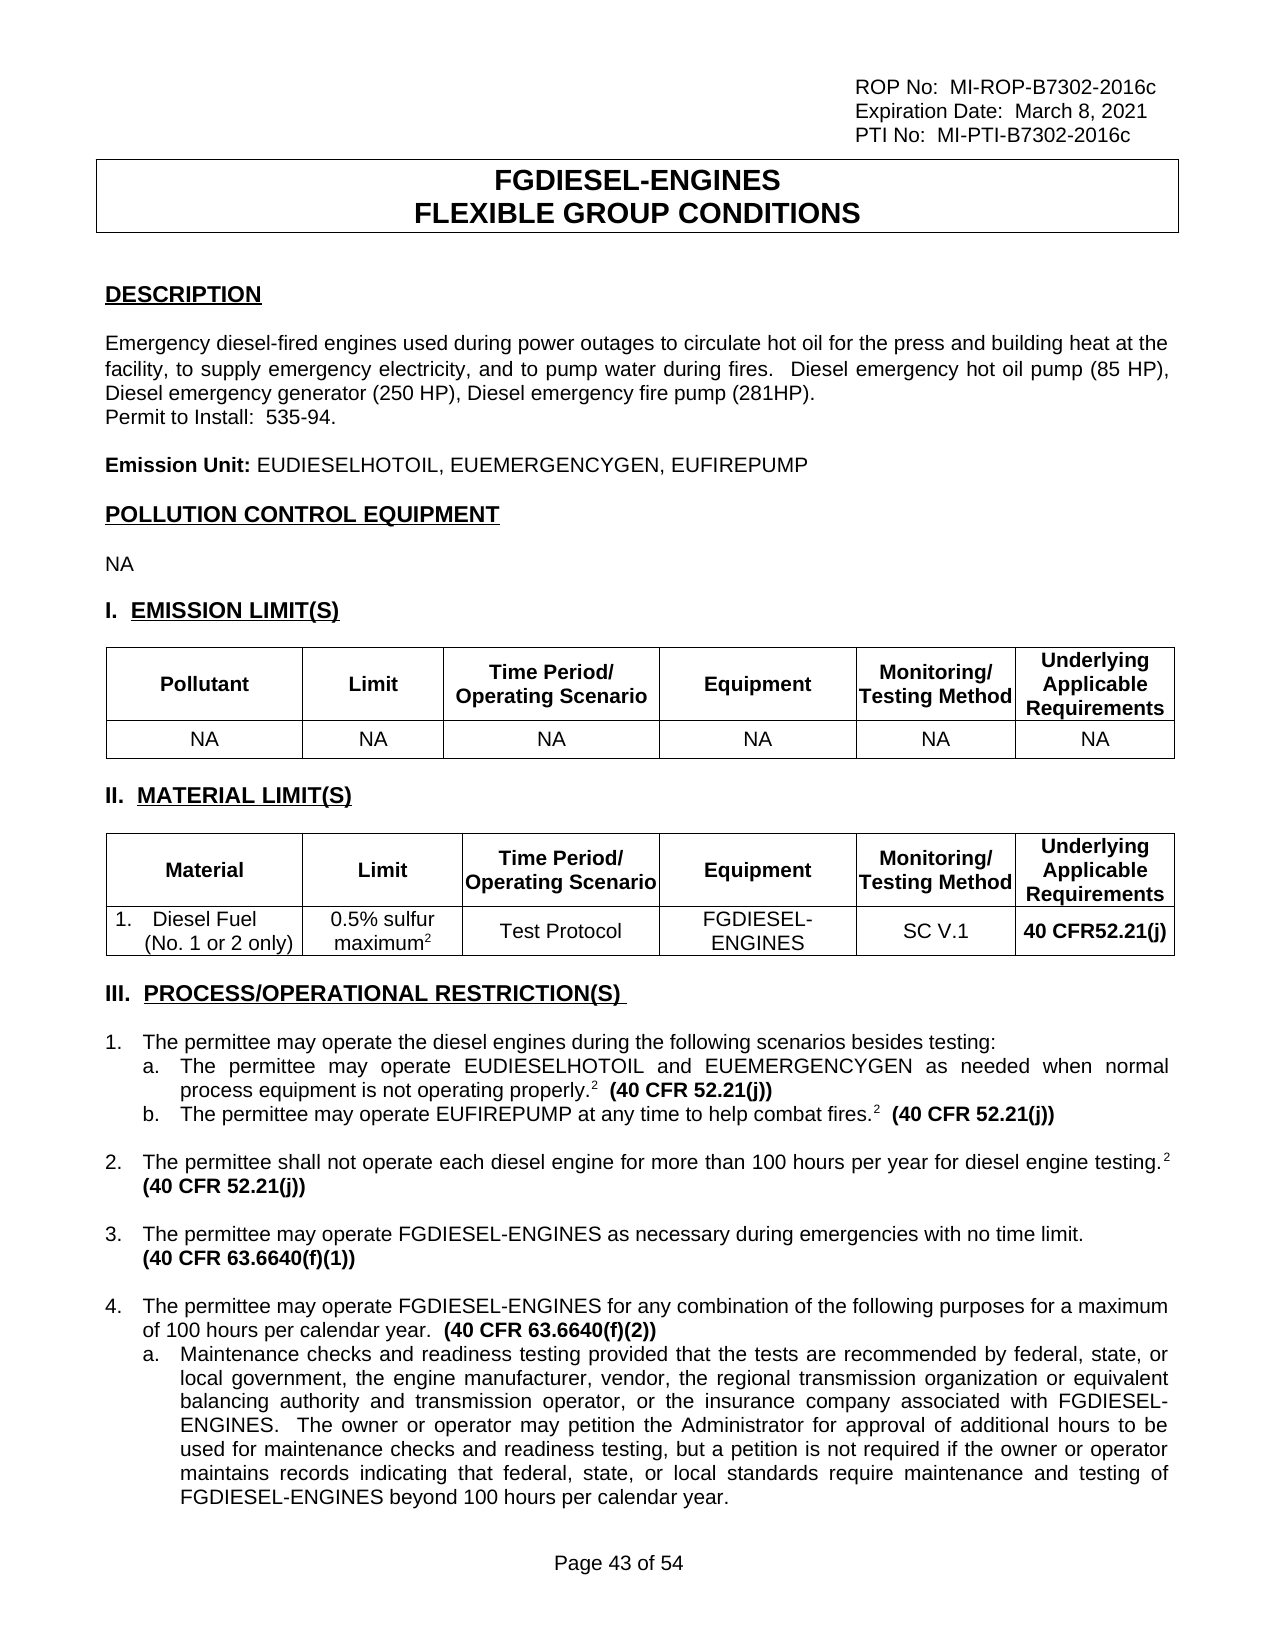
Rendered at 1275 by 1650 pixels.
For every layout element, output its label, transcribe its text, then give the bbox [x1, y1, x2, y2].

list The permittee may operate EUDIESELHOTOIL and EUEMERGENCYGEN as needed when normal process equipment is not operating properly.2 (40 CFR 52.21(j)) [142, 1054, 1170, 1102]
text POLLUTION CONTROL EQUIPMENT [105, 501, 1170, 527]
table_header Underlying Applicable Requirements [1016, 648, 1174, 720]
text Permit to Install: 535-94. [105, 405, 1170, 429]
table_header Monitoring/ Testing Method [857, 834, 1015, 906]
table_header Underlying Applicable Requirements [1016, 834, 1174, 906]
table_header Equipment [660, 648, 856, 720]
table_cell SC V.1 [857, 907, 1015, 955]
table_cell 0.5% sulfur maximum2 [303, 907, 462, 955]
text FLEXIBLE GROUP CONDITIONS [97, 193, 1178, 232]
table_header Monitoring/ Testing Method [857, 648, 1015, 720]
table_cell NA [303, 721, 443, 757]
table_header Time Period/ Operating Scenario [444, 648, 659, 720]
list The permittee may operate FGDIESEL-ENGINES as necessary during emergencies with no time limit. [105, 1222, 1170, 1246]
list The permittee may operate the diesel engines during the following scenarios besides testing: [105, 1030, 1170, 1054]
text (40 CFR 63.6640(f)(1)) [142, 1246, 1170, 1269]
table_header Material [107, 834, 302, 906]
list The permittee may operate FGDIESEL-ENGINES for any combination of the following purposes for a maximum of 100 hours per calendar year. (40 CFR 63.6640(f)(2)) [105, 1293, 1170, 1341]
table_cell FGDIESEL- ENGINES [660, 907, 856, 955]
table_cell NA [444, 721, 659, 757]
list The permittee may operate EUFIREPUMP at any time to help combat fires.2 (40 CFR 52.21(j)) [142, 1102, 1170, 1126]
text DESCRIPTION [105, 281, 1170, 307]
table_header Time Period/ Operating Scenario [463, 834, 659, 906]
list Maintenance checks and readiness testing provided that the tests are recommended by federal, state, or local government, the engine manufacturer, vendor, the regional transmission organization or equivalent balancing authority and transmission operator, or the insurance company associated with FGDIESEL-ENGINES. The owner or operator may petition the Administrator for approval of additional hours to be used for maintenance checks and readiness testing, but a petition is not required if the owner or operator maintains records indicating that federal, state, or local standards require maintenance and testing of FGDIESEL-ENGINES beyond 100 hours per calendar year. [142, 1341, 1170, 1509]
table_cell Test Protocol [463, 907, 659, 955]
text NA [105, 551, 1170, 575]
list The permittee shall not operate each diesel engine for more than 100 hours per year for diesel engine testing.2 (40 CFR 52.21(j)) [105, 1150, 1170, 1198]
table_cell 40 CFR52.21(j) [1016, 907, 1174, 955]
table_header Pollutant [107, 648, 302, 720]
text III. PROCESS/OPERATIONAL RESTRICTION(S) [105, 980, 1170, 1006]
text Emission Unit: EUDIESELHOTOIL, EUEMERGENCYGEN, EUFIREPUMP [105, 453, 1170, 477]
table_header Equipment [660, 834, 856, 906]
table_cell NA [107, 721, 302, 757]
subtitle FGDIESEL-ENGINES [97, 160, 1178, 193]
text I. EMISSION LIMIT(S) [105, 597, 1170, 623]
table_cell NA [1016, 721, 1174, 757]
table_cell NA [857, 721, 1015, 757]
text Emergency diesel-fired engines used during power outages to circulate hot oil for the press and building heat at the facility, to supply emergency electricity, and to pump water during fires. Diesel emergency hot oil pump (85 HP), Diesel emergency generator (250 HP), Diesel emergency fire pump (281HP). [105, 331, 1170, 405]
table_header Limit [303, 648, 443, 720]
table_cell NA [660, 721, 856, 757]
table_cell Diesel Fuel (No. 1 or 2 only) [107, 907, 302, 955]
text II. MATERIAL LIMIT(S) [105, 782, 1170, 809]
table_header Limit [303, 834, 462, 906]
